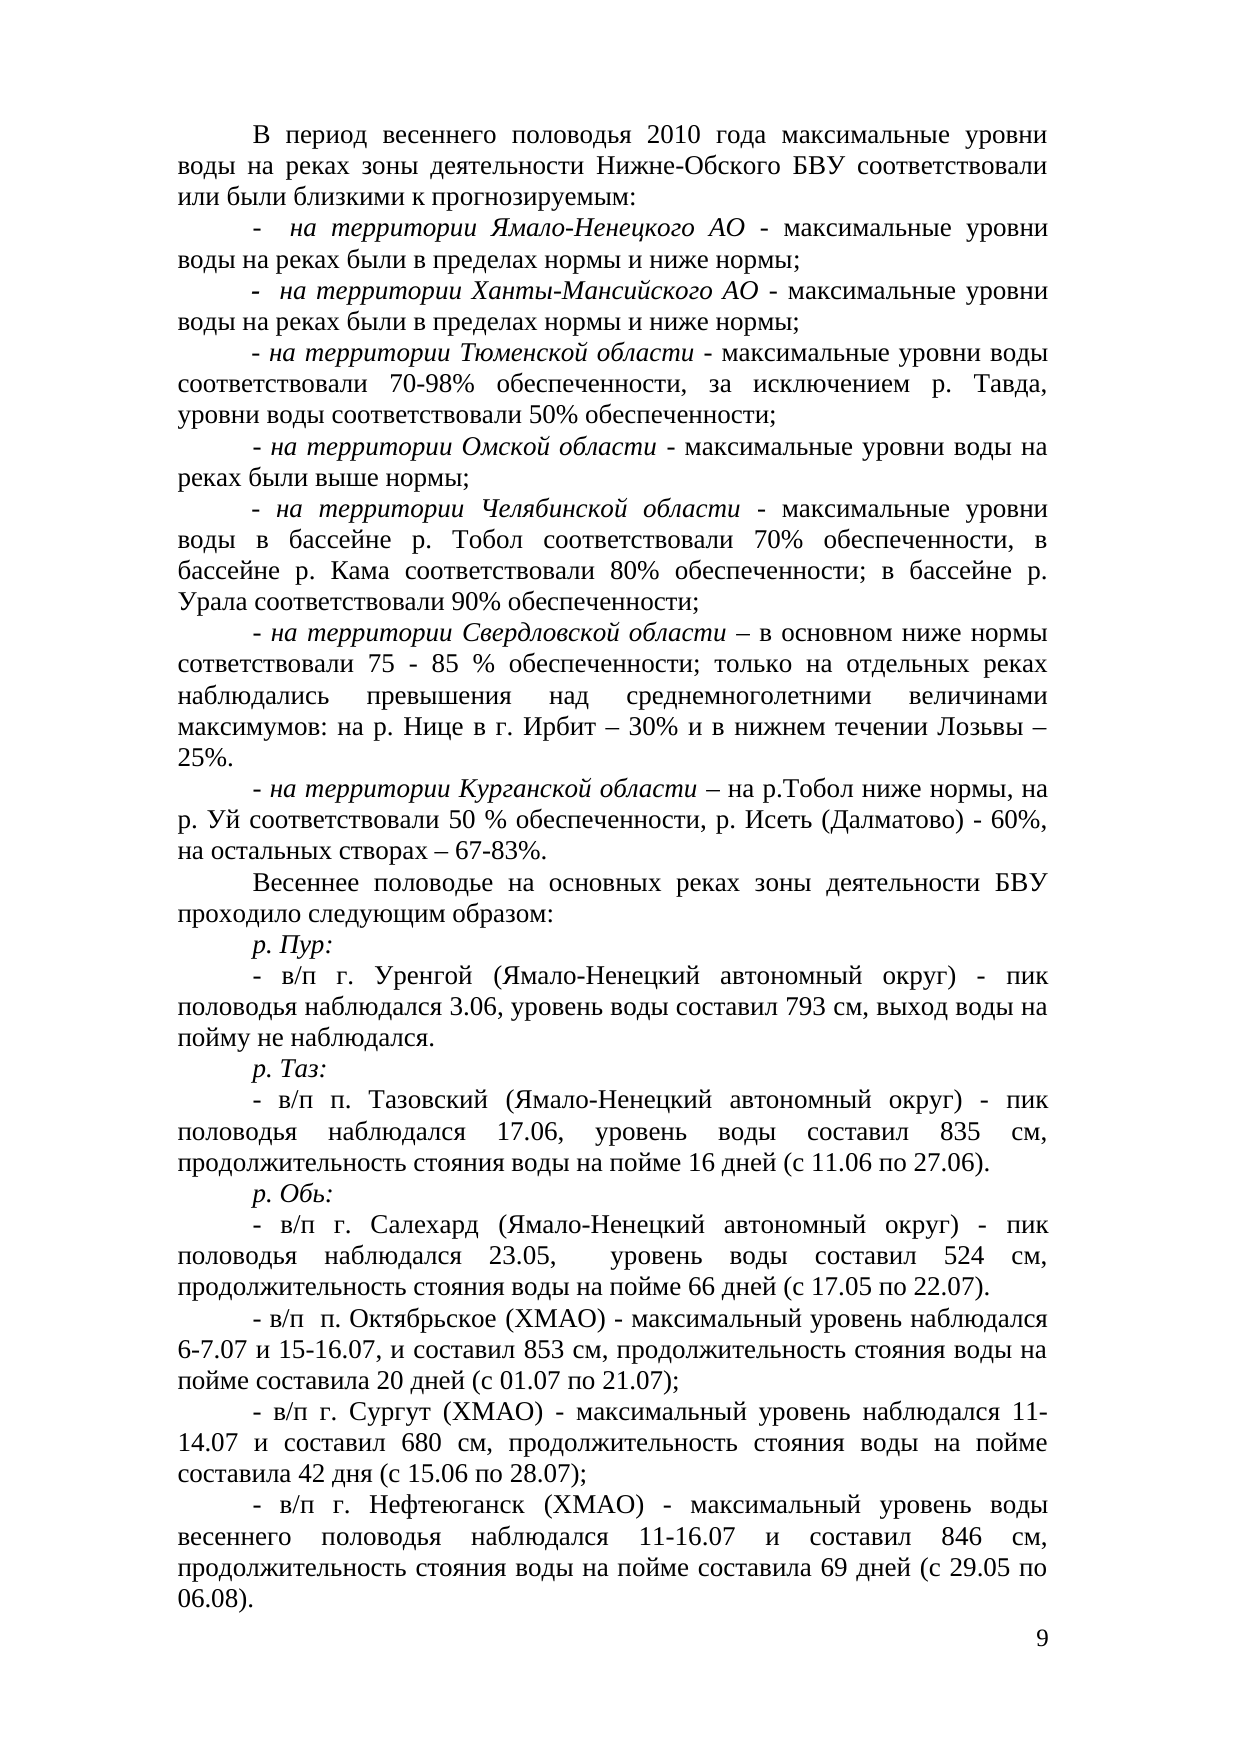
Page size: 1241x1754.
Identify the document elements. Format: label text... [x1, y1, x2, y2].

text - в/п г. Нефтеюганск (ХМАО) - максимальный уровень воды весеннего половодья наблюдался 11-16.07 и составил 846 см, продолжительность стояния воды на пойме составила 69 дней (с 29.05 по 06.08). [177, 1488, 1048, 1613]
text В период весеннего половодья 2010 года максимальные уровни воды на реках зоны деятельности Нижне-Обского БВУ соответствовали или были близкими к прогнозируемым: [177, 118, 1048, 212]
text - в/п г. Уренгой (Ямало-Ненецкий автономный округ) - пик половодья наблюдался 3.06, уровень воды составил 793 см, выход воды на пойму не наблюдался. [177, 959, 1048, 1052]
text - в/п п. Октябрьское (ХМАО) - максимальный уровень наблюдался 6-7.07 и 15-16.07, и составил 853 см, продолжительность стояния воды на пойме составила 20 дней (с 01.07 по 21.07); [177, 1302, 1048, 1395]
text р. Обь: [177, 1177, 1048, 1208]
text - в/п п. Тазовский (Ямало-Ненецкий автономный округ) - пик половодья наблюдался 17.06, уровень воды составил 835 см, продолжительность стояния воды на пойме 16 дней (с 11.06 по 27.06). [177, 1084, 1048, 1177]
text - на территории Курганской области – на р.Тобол ниже нормы, на р. Уй соответствовали 50 % обеспеченности, р. Исеть (Далматово) - 60%, на остальных створах – 67-83%. [177, 772, 1048, 866]
text - на территории Омской области - максимальные уровни воды на реках были выше нормы; [177, 429, 1048, 492]
text - в/п г. Салехард (Ямало-Ненецкий автономный округ) - пик половодья наблюдался 23.05, уровень воды составил 524 см, продолжительность стояния воды на пойме 66 дней (с 17.05 по 22.07). [177, 1208, 1048, 1302]
text - на территории Тюменской области - максимальные уровни воды соответствовали 70-98% обеспеченности, за исключением р. Тавда, уровни воды соответствовали 50% обеспеченности; [177, 336, 1048, 429]
text - на территории Ямало-Ненецкого АО - максимальные уровни воды на реках были в пределах нормы и ниже нормы; [177, 212, 1048, 274]
text р. Таз: [177, 1052, 1048, 1084]
text - на территории Свердловской области – в основном ниже нормы сответствовали 75 - 85 % обеспеченности; только на отдельных реках наблюдались превышения над среднемноголетними величинами максимумов: на р. Нице в г. Ирбит – 30% и в нижнем течении Лозьвы – 25%. [177, 616, 1048, 772]
text - на территории Ханты-Мансийского АО - максимальные уровни воды на реках были в пределах нормы и ниже нормы; [177, 274, 1048, 336]
text р. Пур: [177, 928, 1048, 959]
text - в/п г. Сургут (ХМАО) - максимальный уровень наблюдался 11-14.07 и составил 680 см, продолжительность стояния воды на пойме составила 42 дня (с 15.06 по 28.07); [177, 1395, 1048, 1488]
text - на территории Челябинской области - максимальные уровни воды в бассейне р. Тобол соответствовали 70% обеспеченности, в бассейне р. Кама соответствовали 80% обеспеченности; в бассейне р. Урала соответствовали 90% обеспеченности; [177, 492, 1048, 616]
text Весеннее половодье на основных реках зоны деятельности БВУ проходило следующим образом: [177, 866, 1048, 928]
